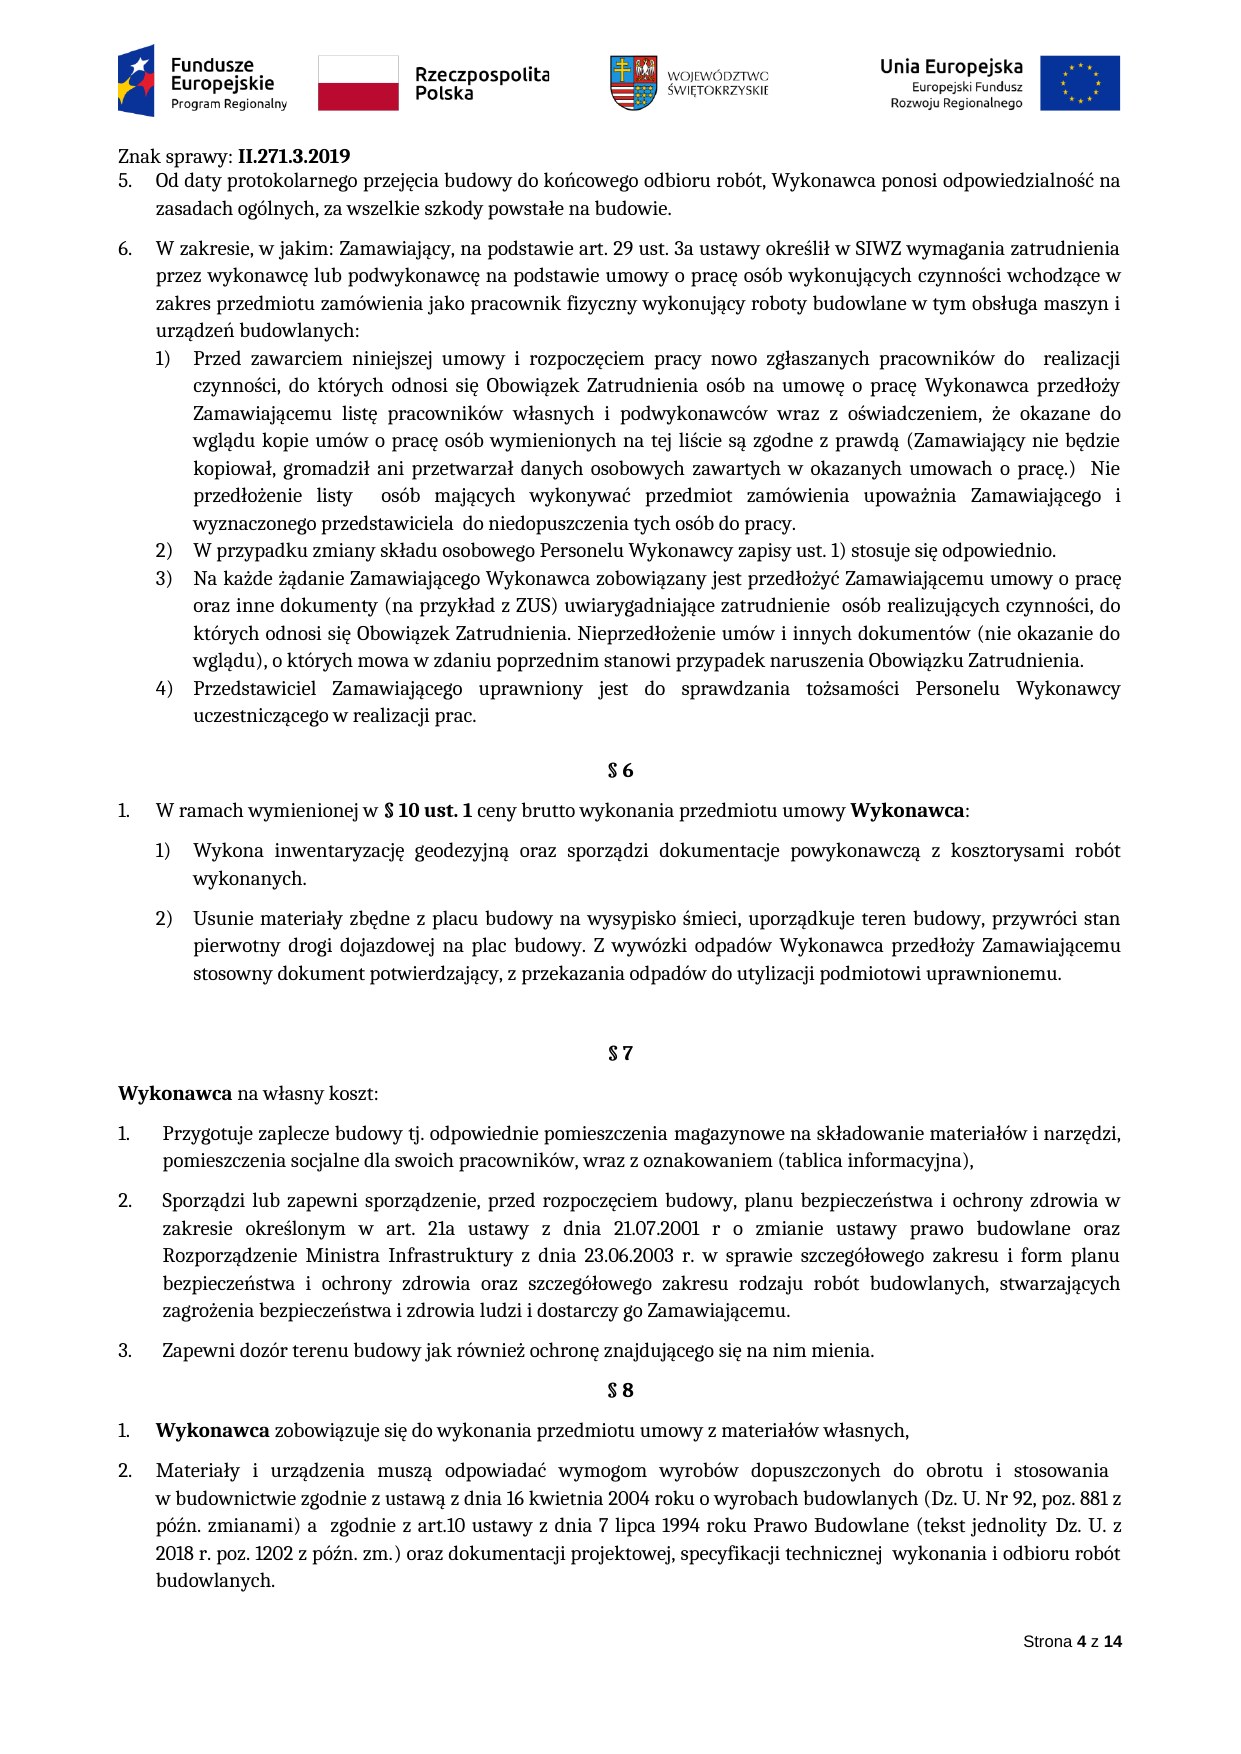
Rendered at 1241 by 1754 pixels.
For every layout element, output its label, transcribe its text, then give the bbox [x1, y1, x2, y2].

list Przedstawiciel Zamawiającego uprawniony jest do sprawdzania tożsamości Personelu Wykonawcy uczestniczącego w realizacji prac. [156, 676, 1122, 728]
list W zakresie, w jakim: Zamawiający, na podstawie art. 29 ust. 3a ustawy określił w SIWZ wymagania zatrudnienia przez wykonawcę lub podwykonawcę na podstawie umowy o pracę osób wykonujących czynności wchodzące w zakres przedmiotu zamówienia jako pracownik fizyczny wykonujący roboty budowlane w tym obsługa maszyn i urządzeń budowlanych: [118, 236, 1122, 343]
list W ramach wymienionej w § 10 ust. 1 ceny brutto wykonania przedmiotu umowy Wykonawca: [118, 799, 1122, 823]
text § 8 [118, 1379, 1122, 1403]
list Usunie materiały zbędne z placu budowy na wysypisko śmieci, uporządkuje teren budowy, przywróci stan pierwotny drogi dojazdowej na plac budowy. Z wywózki odpadów Wykonawca przedłoży Zamawiającemu stosowny dokument potwierdzający, z przekazania odpadów do utylizacji podmiotowi uprawnionemu. [156, 906, 1122, 985]
list Od daty protokolarnego przejęcia budowy do końcowego odbioru robót, Wykonawca ponosi odpowiedzialność na zasadach ogólnych, za wszelkie szkody powstałe na budowie. [118, 169, 1122, 220]
list Wykona inwentaryzację geodezyjną oraz sporządzi dokumentacje powykonawczą z kosztorysami robót wykonanych. [156, 839, 1122, 890]
text Wykonawca na własny koszt: [118, 1081, 1122, 1105]
list Na każde żądanie Zamawiającego Wykonawca zobowiązany jest przedłożyć Zamawiającemu umowy o pracę oraz inne dokumenty (na przykład z ZUS) uwiarygadniające zatrudnienie osób realizujących czynności, do których odnosi się Obowiązek Zatrudnienia. Nieprzedłożenie umów i innych dokumentów (nie okazanie do wglądu), o których mowa w zdaniu poprzednim stanowi przypadek naruszenia Obowiązku Zatrudnienia. [156, 566, 1122, 673]
picture [610, 44, 769, 117]
list Zapewni dozór terenu budowy jak również ochronę znajdującego się na nim mienia. [118, 1339, 1122, 1363]
list Przygotuje zaplecze budowy tj. odpowiednie pomieszczenia magazynowe na składowanie materiałów i narzędzi, pomieszczenia socjalne dla swoich pracowników, wraz z oznakowaniem (tablica informacyjna), [118, 1121, 1122, 1173]
list Sporządzi lub zapewni sporządzenie, przed rozpoczęciem budowy, planu bezpieczeństwa i ochrony zdrowia w zakresie określonym w art. 21a ustawy z dnia 21.07.2001 r o zmianie ustawy prawo budowlane oraz Rozporządzenie Ministra Infrastruktury z dnia 23.06.2003 r. w sprawie szczegółowego zakresu i form planu bezpieczeństwa i ochrony zdrowia oraz szczegółowego zakresu rodzaju robót budowlanych, stwarzających zagrożenia bezpieczeństwa i zdrowia ludzi i dostarczy go Zamawiającemu. [118, 1189, 1122, 1323]
text § 6 [118, 759, 1122, 783]
text § 7 [118, 1041, 1122, 1065]
picture [881, 44, 1121, 117]
list Przed zawarciem niniejszej umowy i rozpoczęciem pracy nowo zgłaszanych pracowników do realizacji czynności, do których odnosi się Obowiązek Zatrudnienia osób na umowę o pracę Wykonawca przedłoży Zamawiającemu listę pracowników własnych i podwykonawców wraz z oświadczeniem, że okazane do wglądu kopie umów o pracę osób wymienionych na tej liście są zgodne z prawdą (Zamawiający nie będzie kopiował, gromadził ani przetwarzał danych osobowych zawartych w okazanych umowach o pracę.) Nie przedłożenie listy osób mających wykonywać przedmiot zamówienia upoważnia Zamawiającego i wyznaczonego przedstawiciela do niedopuszczenia tych osób do pracy. [156, 346, 1122, 535]
picture [318, 44, 550, 117]
list Materiały i urządzenia muszą odpowiadać wymogom wyrobów dopuszczonych do obrotu i stosowania w budownictwie zgodnie z ustawą z dnia 16 kwietnia 2004 roku o wyrobach budowlanych (Dz. U. Nr 92, poz. 881 z późn. zmianami) a zgodnie z art.10 ustawy z dnia 7 lipca 1994 roku Prawo Budowlane (tekst jednolity Dz. U. z 2018 r. poz. 1202 z późn. zm.) oraz dokumentacji projektowej, specyfikacji technicznej wykonania i odbioru robót budowlanych. [118, 1459, 1122, 1593]
list W przypadku zmiany składu osobowego Personelu Wykonawcy zapisy ust. 1) stosuje się odpowiednio. [156, 539, 1122, 563]
list Wykonawca zobowiązuje się do wykonania przedmiotu umowy z materiałów własnych, [118, 1419, 1122, 1443]
picture [118, 44, 287, 117]
